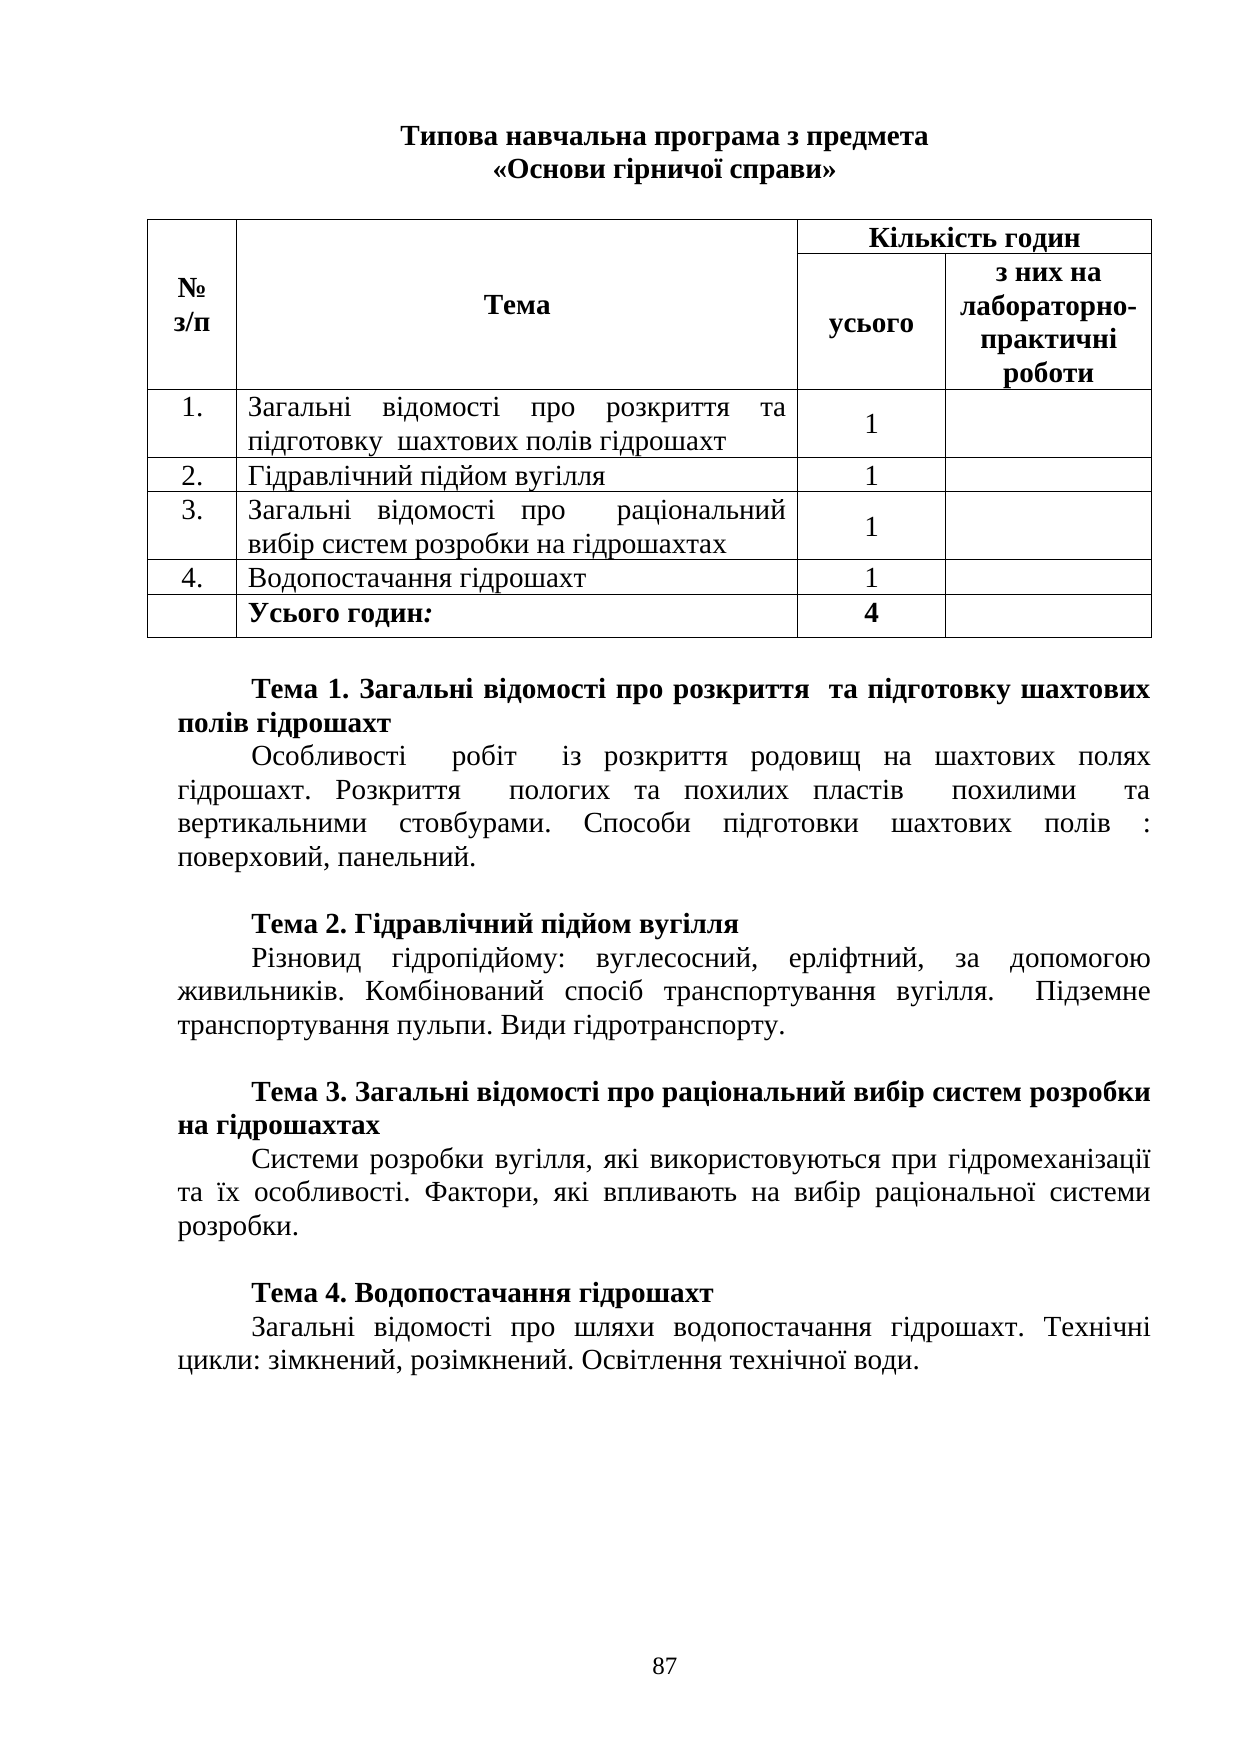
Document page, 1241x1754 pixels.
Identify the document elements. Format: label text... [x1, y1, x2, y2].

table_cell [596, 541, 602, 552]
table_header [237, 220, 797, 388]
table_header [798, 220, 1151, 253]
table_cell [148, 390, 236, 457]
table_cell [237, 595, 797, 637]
text Тема 4. Водопостачання гідрошахт [177, 1275, 1152, 1309]
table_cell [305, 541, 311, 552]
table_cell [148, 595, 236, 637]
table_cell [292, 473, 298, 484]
text Системи розробки вугілля, які використовуються при гідромеханізації та їх особливості. Фактори, які впливають на вибір раціональної системи розробки. [177, 1141, 1152, 1242]
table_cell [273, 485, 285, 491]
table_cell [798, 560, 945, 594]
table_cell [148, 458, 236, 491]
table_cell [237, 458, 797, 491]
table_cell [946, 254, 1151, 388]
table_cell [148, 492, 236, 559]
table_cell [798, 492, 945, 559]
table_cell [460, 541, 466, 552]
text Загальні відомості про шляхи водопостачання гідрошахт. Технічні цикли: зімкнений, розімкнений. Освітлення технічної води. [177, 1309, 1152, 1376]
text Тема 2. Гідравлічний підйом вугілля [177, 906, 1152, 940]
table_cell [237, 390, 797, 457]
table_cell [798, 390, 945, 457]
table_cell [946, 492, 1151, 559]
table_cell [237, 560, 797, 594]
subtitle Тема 1. Загальні відомості про розкриття та підготовку шахтових полів гідрошахт [177, 671, 1152, 738]
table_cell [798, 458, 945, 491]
text Тема 3. Загальні відомості про раціональний вибір систем розробки на гідрошахтах [177, 1074, 1152, 1141]
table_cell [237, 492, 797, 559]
text Різновид гідропідйому: вуглесосний, ерліфтний, за допомогою живильників. Комбінований спосіб транспортування вугілля. Підземне транспортування пульпи. Види гідротранспорту. [177, 940, 1152, 1040]
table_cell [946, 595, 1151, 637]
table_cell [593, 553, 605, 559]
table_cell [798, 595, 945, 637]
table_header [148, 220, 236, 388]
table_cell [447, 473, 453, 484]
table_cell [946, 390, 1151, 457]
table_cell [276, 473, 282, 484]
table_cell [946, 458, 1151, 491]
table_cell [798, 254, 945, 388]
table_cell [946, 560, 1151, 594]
text Особливості робіт із розкриття родовищ на шахтових полях гідрошахт. Розкриття пологих та похилих пластів похилими та вертикальними стовбурами. Способи підготовки шахтових полів : поверховий, панельний. [177, 738, 1152, 873]
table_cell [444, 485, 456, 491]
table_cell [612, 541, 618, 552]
subtitle «Основи гірничої справи» [177, 152, 1152, 185]
title Типова навчальна програма з предмета [177, 118, 1152, 152]
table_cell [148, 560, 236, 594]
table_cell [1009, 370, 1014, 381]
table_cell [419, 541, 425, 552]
